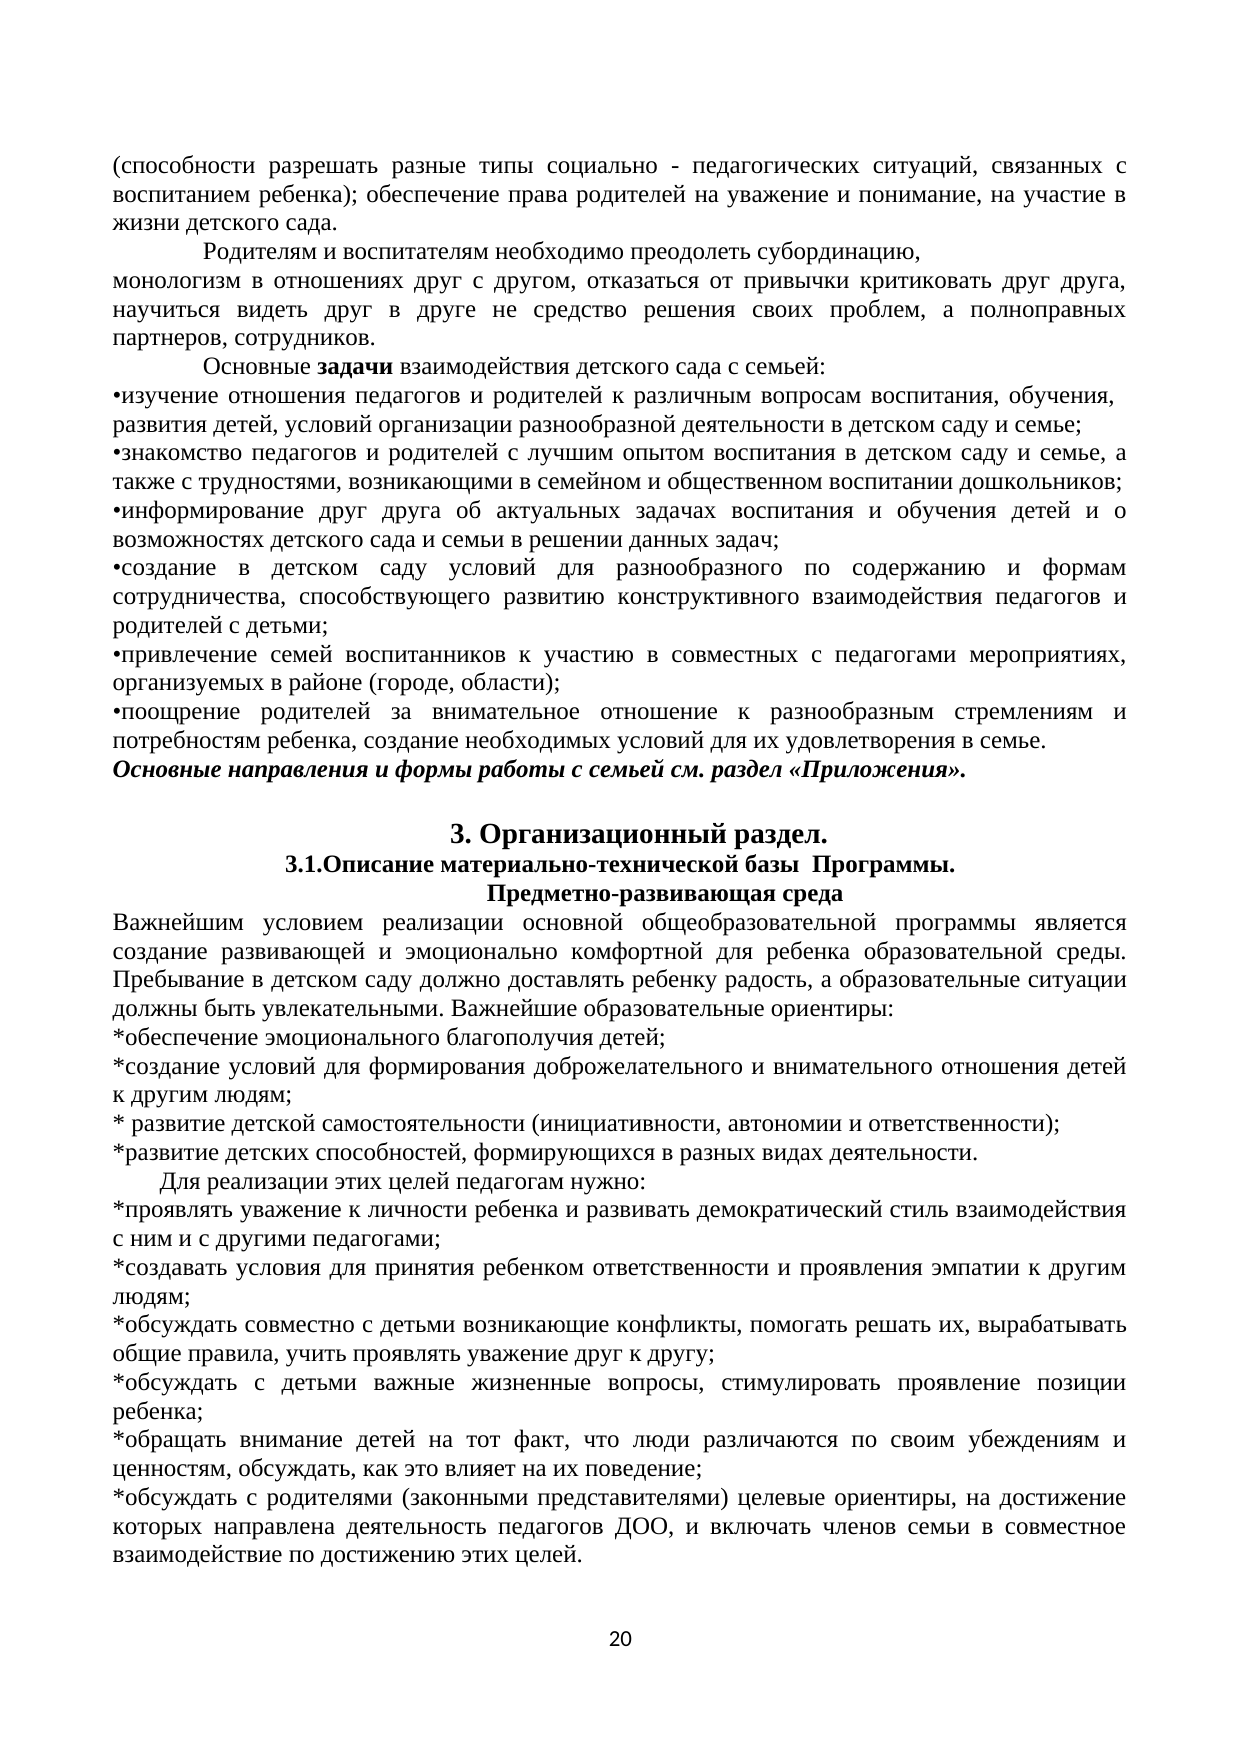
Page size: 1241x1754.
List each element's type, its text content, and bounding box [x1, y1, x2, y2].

text *обсуждать с родителями (законными представителями) целевые ориентиры, на достижение которых направлена деятельность педагогов ДОО, и включать членов семьи в совместное взаимодействие по достижению этих целей. [112, 1482, 1128, 1568]
text •привлечение семей воспитанников к участию в совместных с педагогами мероприятиях, организуемых в районе (городе, области); [112, 639, 1128, 696]
text Предметно-развивающая среда [202, 878, 1128, 907]
text *создавать условия для принятия ребенком ответственности и проявления эмпатии к другим людям; [112, 1252, 1128, 1309]
text 3. Организационный раздел. [150, 816, 1128, 849]
text 3.1.Описание материально-технической базы Программы. [112, 849, 1128, 878]
text Важнейшим условием реализации основной общеобразовательной программы является создание развивающей и эмоционально комфортной для ребенка образовательной среды. Пребывание в детском саду должно доставлять ребенку радость, а образовательные ситуации должны быть увлекательными. Важнейшие образовательные ориентиры: [112, 907, 1128, 1022]
text Родителям и воспитателям необходимо преодолеть субординацию, [203, 236, 1128, 265]
text *развитие детских способностей, формирующихся в разных видах деятельности. [112, 1137, 1128, 1166]
text монологизм в отношениях друг с другом, отказаться от привычки критиковать друг друга, научиться видеть друг в друге не средство решения своих проблем, а полноправных партнеров, сотрудников. [112, 265, 1128, 351]
text * развитие детской самостоятельности (инициативности, автономии и ответственности); [112, 1108, 1128, 1137]
text Основные задачи взаимодействия детского сада с семьей: [203, 351, 1128, 380]
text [112, 150, 1128, 236]
text *обеспечение эмоционального благополучия детей; [112, 1022, 1128, 1051]
text •информирование друг друга об актуальных задачах воспитания и обучения детей и о возможностях детского сада и семьи в решении данных задач; [112, 495, 1128, 552]
text •изучение отношения педагогов и родителей к различным вопросам воспитания, обучения, развития детей, условий организации разнообразной деятельности в детском саду и семье; [112, 380, 1128, 437]
text *обсуждать совместно с детьми возникающие конфликты, помогать решать их, вырабатывать общие правила, учить проявлять уважение друг к другу; [112, 1309, 1128, 1367]
text *проявлять уважение к личности ребенка и развивать демократический стиль взаимодействия с ним и с другими педагогами; [112, 1194, 1128, 1252]
text *обсуждать с детьми важные жизненные вопросы, стимулировать проявление позиции ребенка; [112, 1367, 1128, 1424]
text Для реализации этих целей педагогам нужно: [159, 1166, 1128, 1194]
text Основные направления и формы работы с семьей см. раздел «Приложения». [112, 754, 1128, 782]
text •знакомство педагогов и родителей с лучшим опытом воспитания в детском саду и семье, а также с трудностями, возникающими в семейном и общественном воспитании дошкольников; [112, 437, 1128, 495]
text •создание в детском саду условий для разнообразного по содержанию и формам сотрудничества, способствующего развитию конструктивного взаимодействия педагогов и родителей с детьми; [112, 552, 1128, 639]
text •поощрение родителей за внимательное отношение к разнообразным стремлениям и потребностям ребенка, создание необходимых условий для их удовлетворения в семье. [112, 696, 1128, 754]
text *обращать внимание детей на тот факт, что люди различаются по своим убеждениям и ценностям, обсуждать, как это влияет на их поведение; [112, 1424, 1128, 1482]
text *создание условий для формирования доброжелательного и внимательного отношения детей к другим людям; [112, 1051, 1128, 1108]
